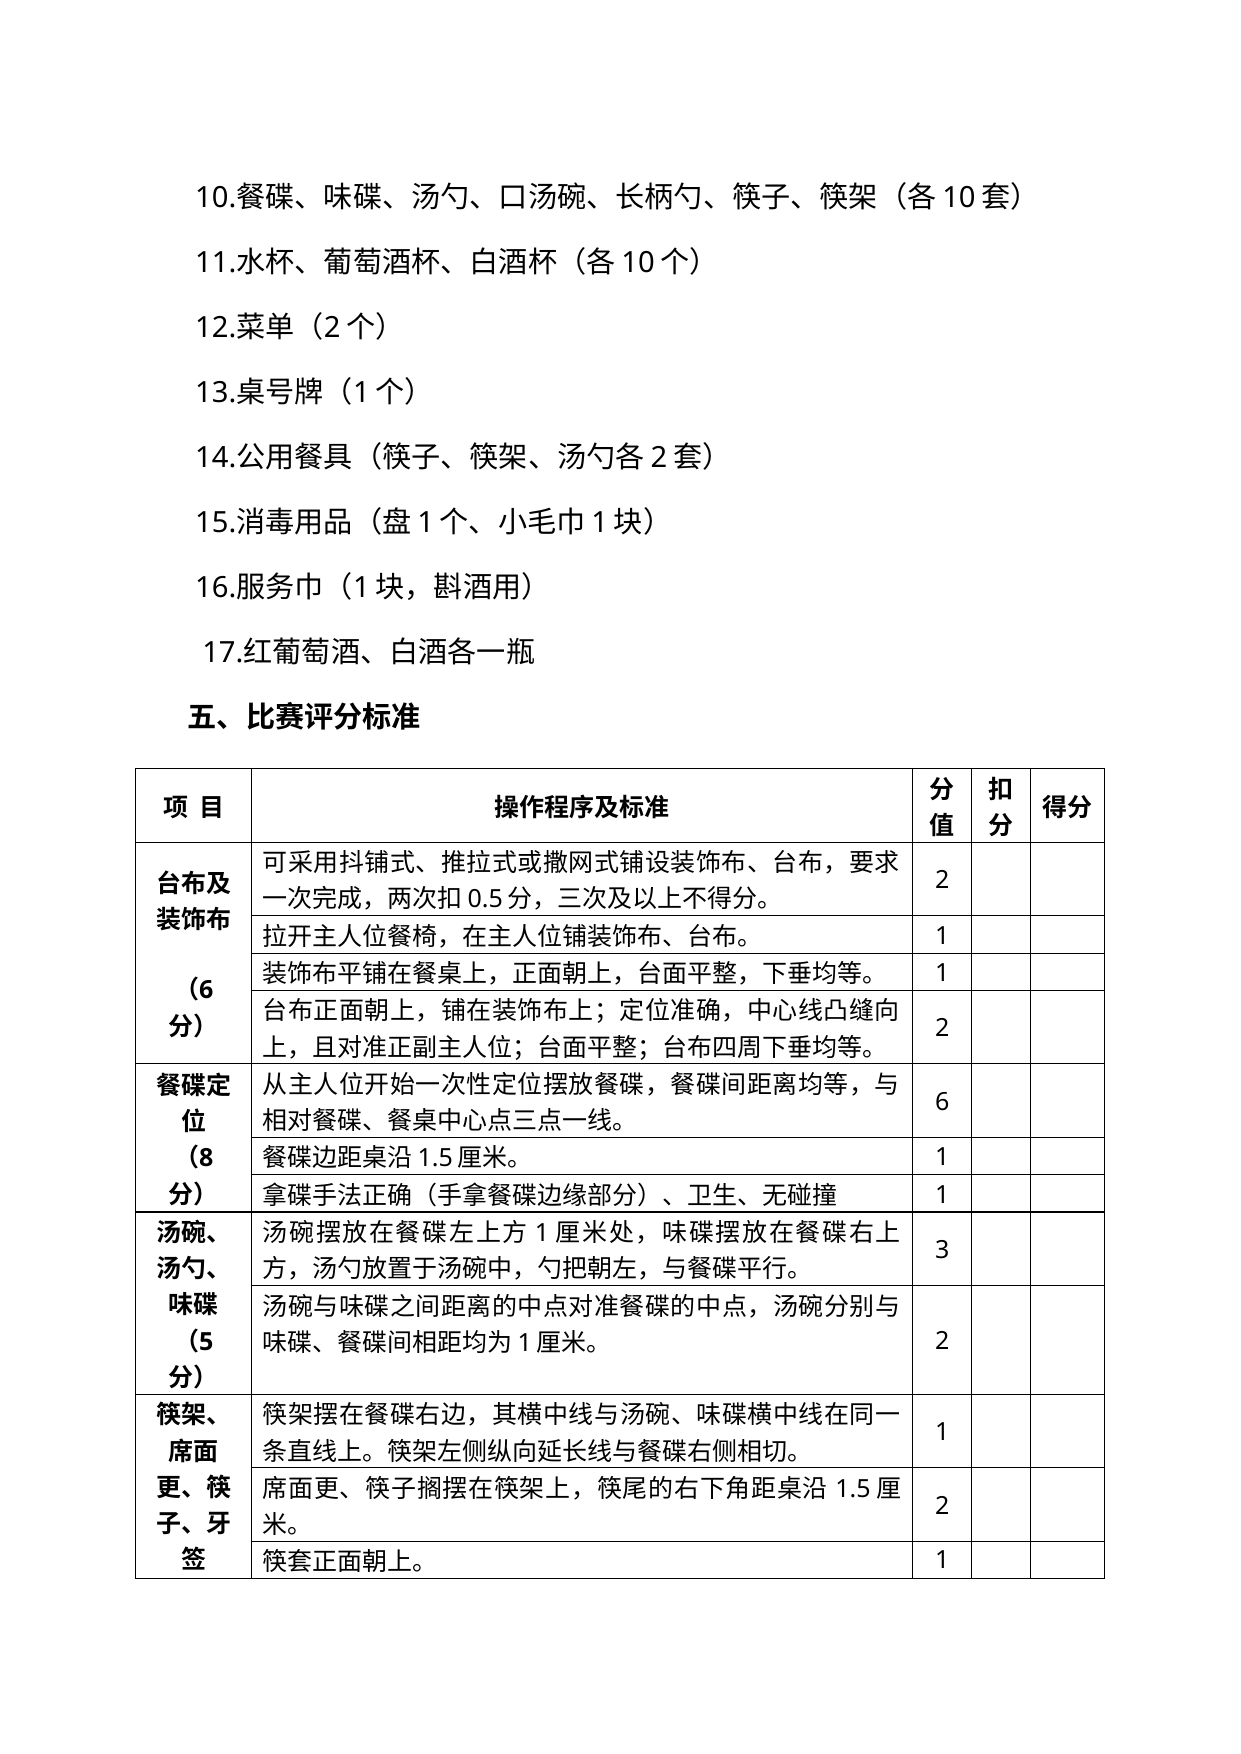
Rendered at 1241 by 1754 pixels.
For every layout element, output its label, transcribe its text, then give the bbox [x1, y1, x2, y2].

table_cell 汤碗、汤勺、味碟 （5分） [136, 1213, 251, 1394]
table_cell [972, 1395, 1030, 1467]
text 五、比赛评分标准 [187, 682, 1053, 747]
table_cell 汤碗摆放在餐碟左上方1厘米处，味碟摆放在餐碟右上方，汤勺放置于汤碗中，勺把朝左，与餐碟平行。 [252, 1213, 912, 1285]
table_cell [1031, 991, 1104, 1063]
text 15.消毒用品（盘1个、小毛巾1块） [187, 487, 1053, 552]
table_cell 2 [913, 1286, 971, 1394]
table_cell 3 [913, 1213, 971, 1285]
table_cell 筷架、席面更、筷子、牙签 （5分） [136, 1395, 251, 1578]
text 10.餐碟、味碟、汤勺、口汤碗、长柄勺、筷子、筷架（各10套） [187, 162, 1053, 227]
table_cell [972, 1064, 1030, 1137]
table_cell 1 [913, 1542, 971, 1578]
table_cell 6 [913, 1064, 971, 1137]
table_cell 装饰布平铺在餐桌上，正面朝上，台面平整，下垂均等。 [252, 954, 912, 990]
table_cell [1031, 1064, 1104, 1137]
table_cell 餐碟定位 （8分） [136, 1064, 251, 1211]
text 16.服务巾（1块，斟酒用） [187, 552, 1053, 617]
table_cell [972, 1213, 1030, 1285]
table_cell 拿碟手法正确（手拿餐碟边缘部分）、卫生、无碰撞 [252, 1175, 912, 1211]
table_cell 餐碟边距桌沿1.5厘米。 [252, 1138, 912, 1174]
table_cell [972, 1286, 1030, 1394]
table_cell [972, 954, 1030, 990]
table_cell [972, 1542, 1030, 1578]
table_cell 2 [913, 1468, 971, 1541]
table_cell [1031, 1286, 1104, 1394]
table_cell 2 [913, 843, 971, 915]
table_cell 1 [913, 1395, 971, 1467]
table_cell [972, 843, 1030, 915]
table_cell 从主人位开始一次性定位摆放餐碟，餐碟间距离均等，与相对餐碟、餐桌中心点三点一线。 [252, 1064, 912, 1137]
table_cell [1031, 1468, 1104, 1541]
table_cell [972, 916, 1030, 952]
table_cell [1031, 1138, 1104, 1174]
table_header 分值 [913, 769, 971, 842]
table_cell [1031, 1542, 1104, 1578]
table_cell 汤碗与味碟之间距离的中点对准餐碟的中点，汤碗分别与味碟、餐碟间相距均为1厘米。 [252, 1286, 912, 1394]
table_cell 1 [913, 1175, 971, 1211]
text 12.菜单（2个） [187, 292, 1053, 357]
table_cell 筷架摆在餐碟右边，其横中线与汤碗、味碟横中线在同一条直线上。筷架左侧纵向延长线与餐碟右侧相切。 [252, 1395, 912, 1467]
table_cell 1 [913, 954, 971, 990]
table_cell 拉开主人位餐椅，在主人位铺装饰布、台布。 [252, 916, 912, 952]
text 13.桌号牌（1个） [187, 357, 1053, 422]
table_cell [1031, 954, 1104, 990]
table_header 项 目 [136, 769, 251, 842]
table_cell [1031, 1175, 1104, 1211]
text 14.公用餐具（筷子、筷架、汤勺各2套） [187, 422, 1053, 487]
table_cell 筷套正面朝上。 [252, 1542, 912, 1578]
table_cell [972, 1138, 1030, 1174]
table_cell 台布及装饰布 （6分） [136, 843, 251, 1063]
table_cell 台布正面朝上，铺在装饰布上；定位准确，中心线凸缝向上，且对准正副主人位；台面平整；台布四周下垂均等。 [252, 991, 912, 1063]
table_cell [972, 991, 1030, 1063]
table_cell 2 [913, 991, 971, 1063]
table_cell [972, 1468, 1030, 1541]
table_header 操作程序及标准 [252, 769, 912, 842]
table_cell [1031, 916, 1104, 952]
text 17.红葡萄酒、白酒各一瓶 [187, 617, 1053, 682]
table_cell 1 [913, 1138, 971, 1174]
table_cell 1 [913, 916, 971, 952]
text 11.水杯、葡萄酒杯、白酒杯（各10个） [187, 227, 1053, 292]
table_cell [1031, 1395, 1104, 1467]
table_header 扣分 [972, 769, 1030, 842]
table_cell [972, 1175, 1030, 1211]
table_cell 可采用抖铺式、推拉式或撒网式铺设装饰布、台布，要求一次完成，两次扣0.5分，三次及以上不得分。 [252, 843, 912, 915]
table_cell 席面更、筷子搁摆在筷架上，筷尾的右下角距桌沿1.5厘米。 [252, 1468, 912, 1541]
table_cell [1031, 1213, 1104, 1285]
table_cell [1031, 843, 1104, 915]
table_header 得分 [1031, 769, 1104, 842]
